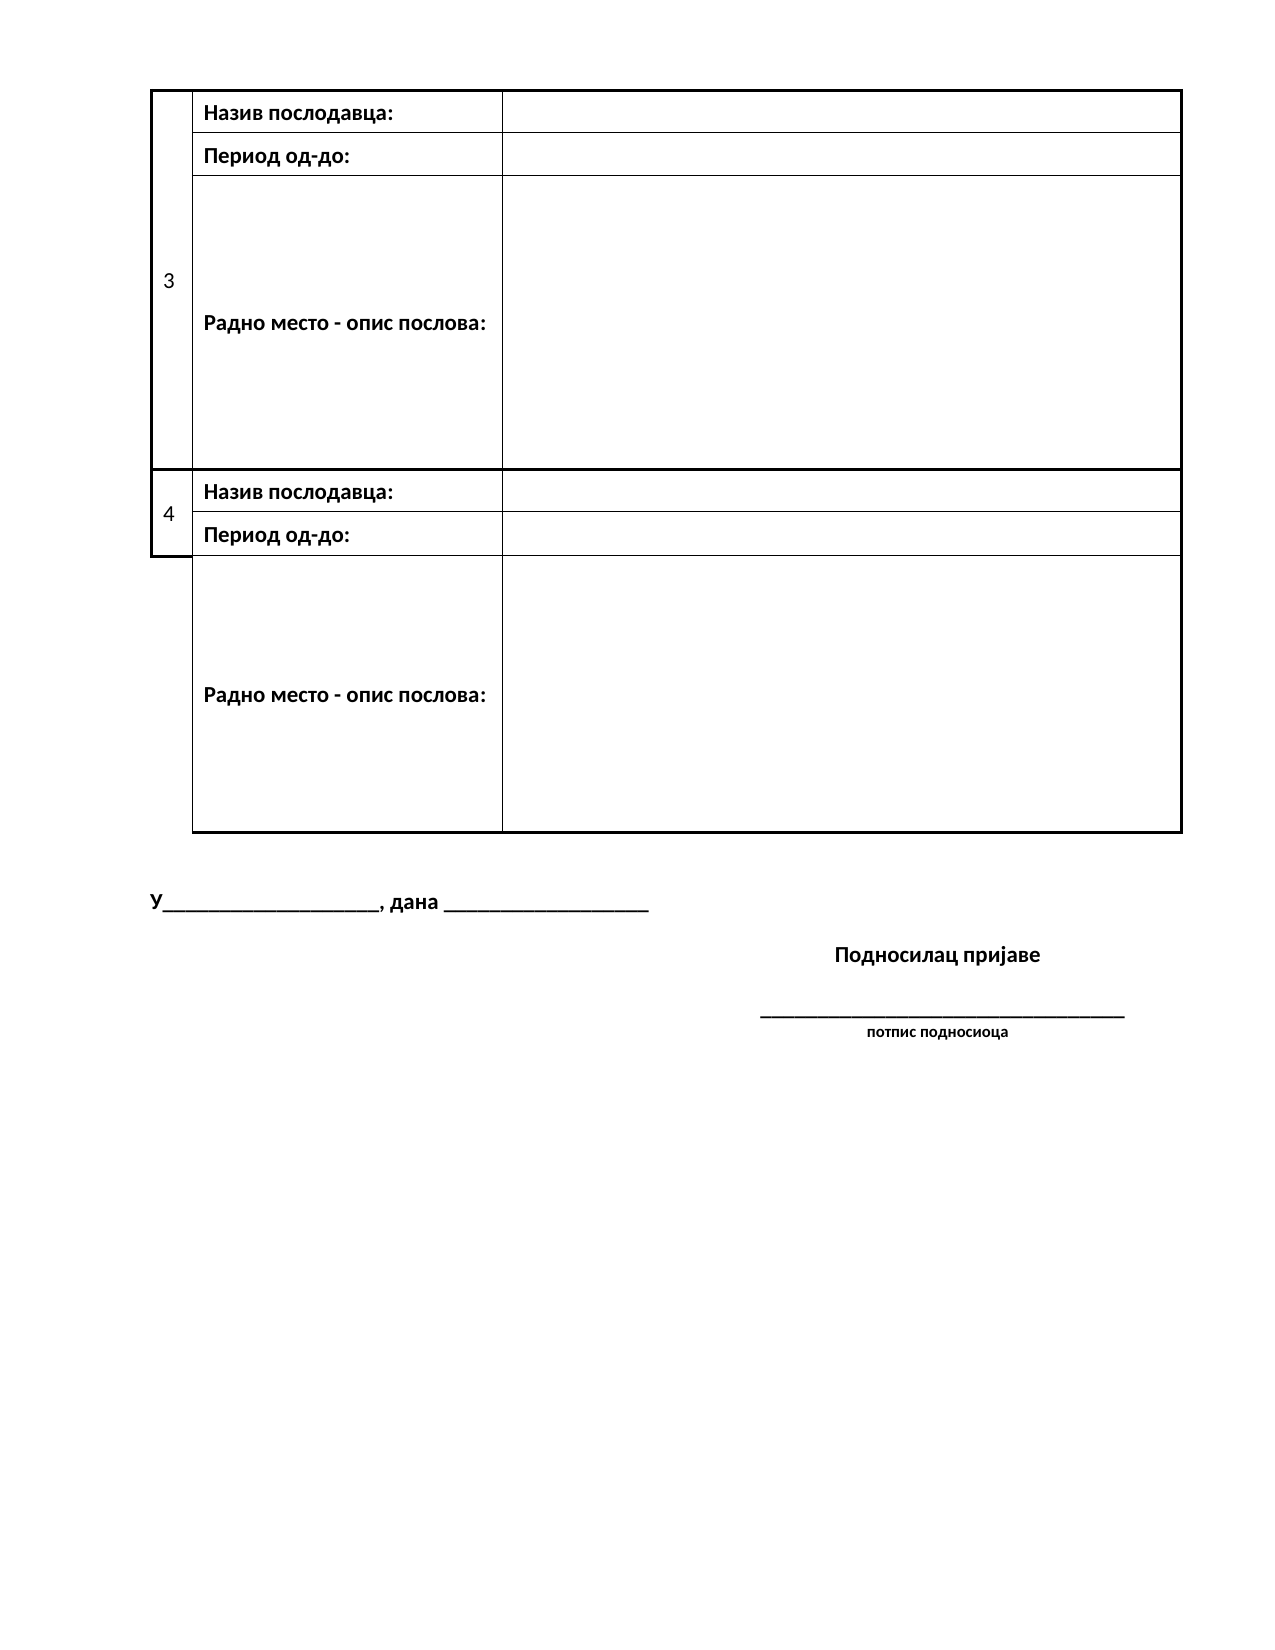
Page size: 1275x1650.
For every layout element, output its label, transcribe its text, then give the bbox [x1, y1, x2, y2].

table_cell 4 [153, 471, 192, 554]
table_cell Период од-до: [193, 133, 502, 175]
table_cell Назив послодавца: [193, 92, 502, 132]
table_cell Период од-до: [193, 512, 502, 554]
table_cell [503, 133, 1180, 175]
text У___________________, дана __________________ [150, 887, 1125, 915]
table_cell [503, 471, 1180, 511]
table_cell [503, 556, 1180, 831]
text потпис подносиоца [675, 1021, 1125, 1041]
table_cell [503, 92, 1180, 132]
text Подносилац пријаве [150, 940, 1125, 968]
table_cell Назив послодавца: [193, 471, 502, 511]
table_cell [503, 176, 1180, 468]
table_cell 3 [153, 92, 192, 468]
text ________________________________ [150, 993, 1125, 1021]
table_cell Радно место - опис послова: [193, 176, 502, 468]
table_cell Радно место - опис послова: [193, 556, 502, 831]
table_cell [503, 512, 1180, 554]
